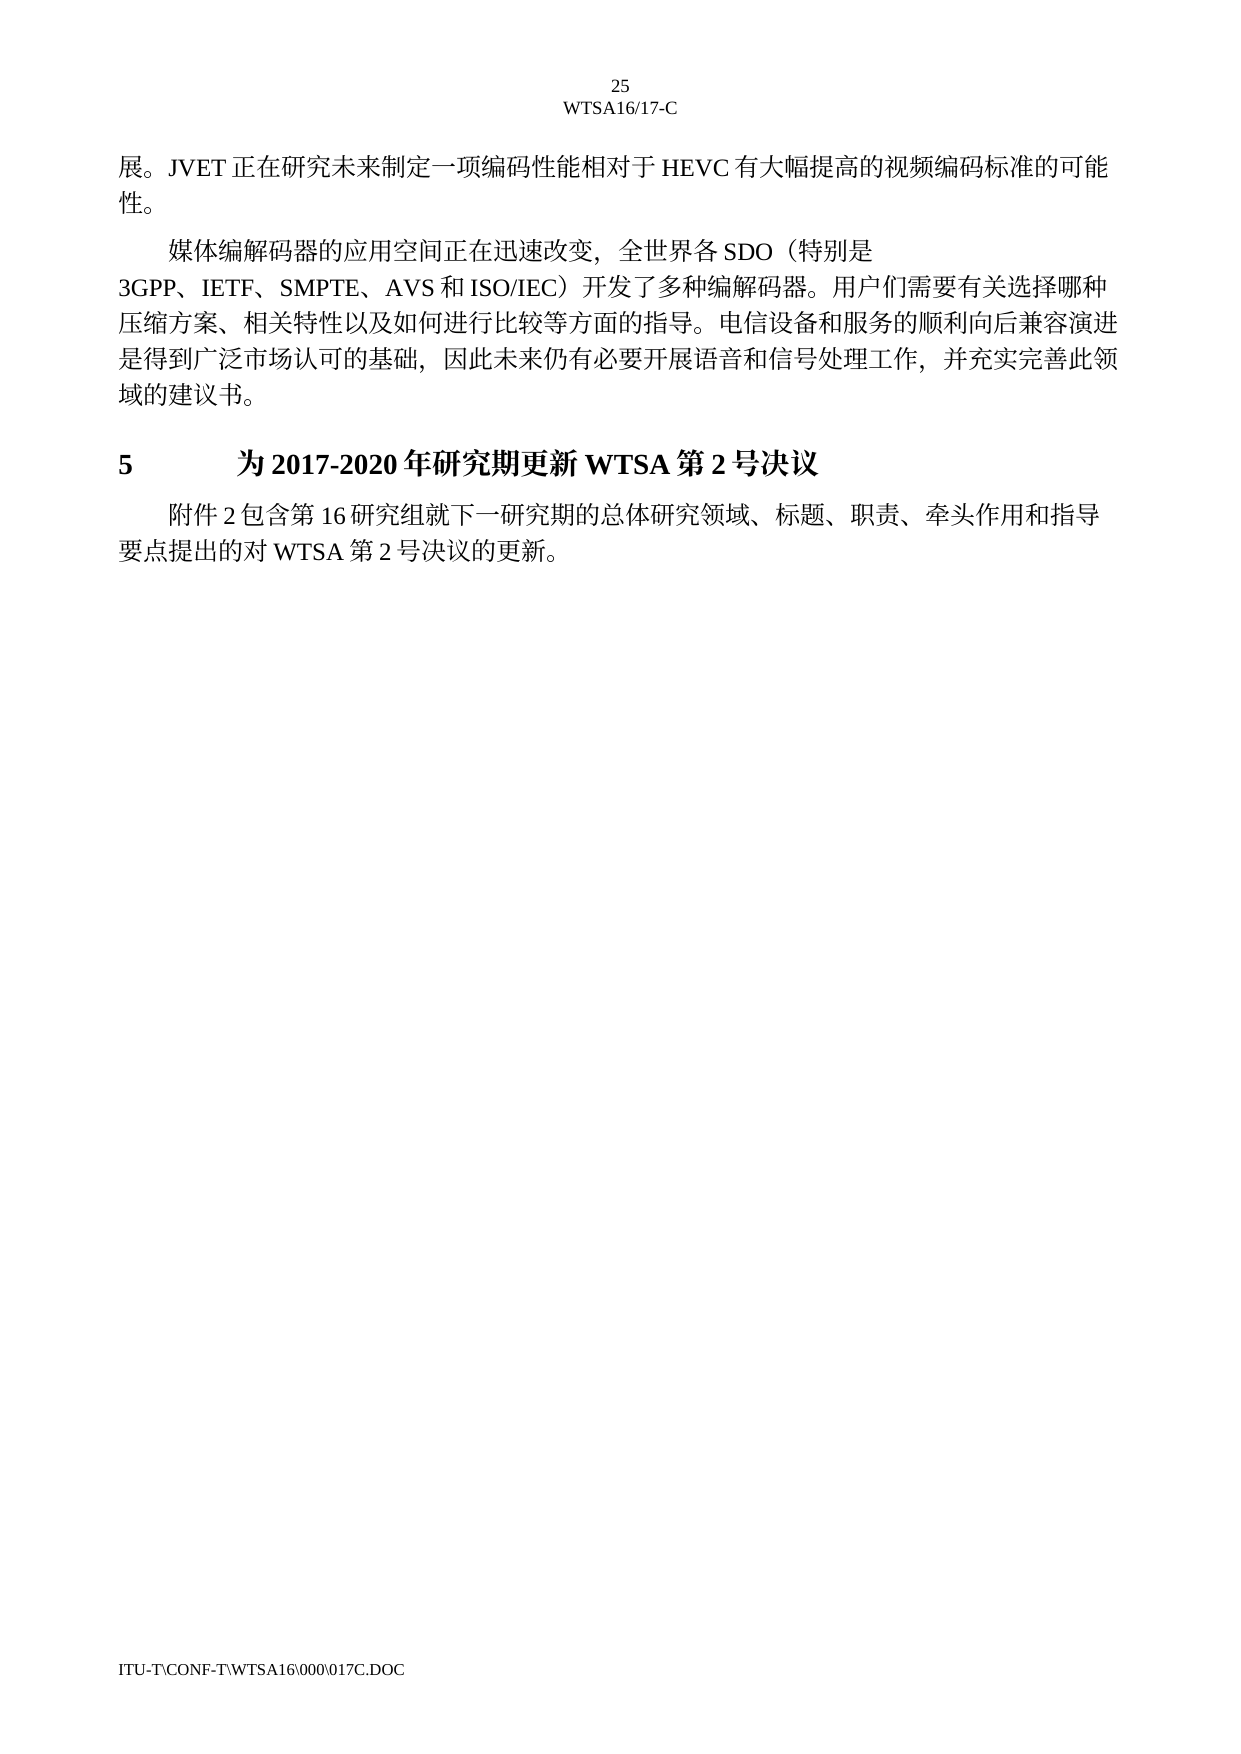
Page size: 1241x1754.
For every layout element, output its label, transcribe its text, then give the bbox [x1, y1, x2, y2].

subtitle 5 为2017-2020年研究期更新WTSA第2号决议 [118, 441, 1122, 483]
text 附件2包含第16研究组就下一研究期的总体研究领域、标题、职责、牵头作用和指导要点提出的对WTSA第2号决议的更新。 [118, 495, 1122, 567]
text 媒体编解码器的应用空间正在迅速改变，全世界各SDO（特别是3GPP、IETF、SMPTE、AVS和ISO/IEC）开发了多种编解码器。用户们需要有关选择哪种压缩方案、相关特性以及如何进行比较等方面的指导。电信设备和服务的顺利向后兼容演进是得到广泛市场认可的基础，因此未来仍有必要开展语音和信号处理工作，并充实完善此领域的建议书。 [118, 232, 1122, 412]
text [118, 148, 1122, 219]
